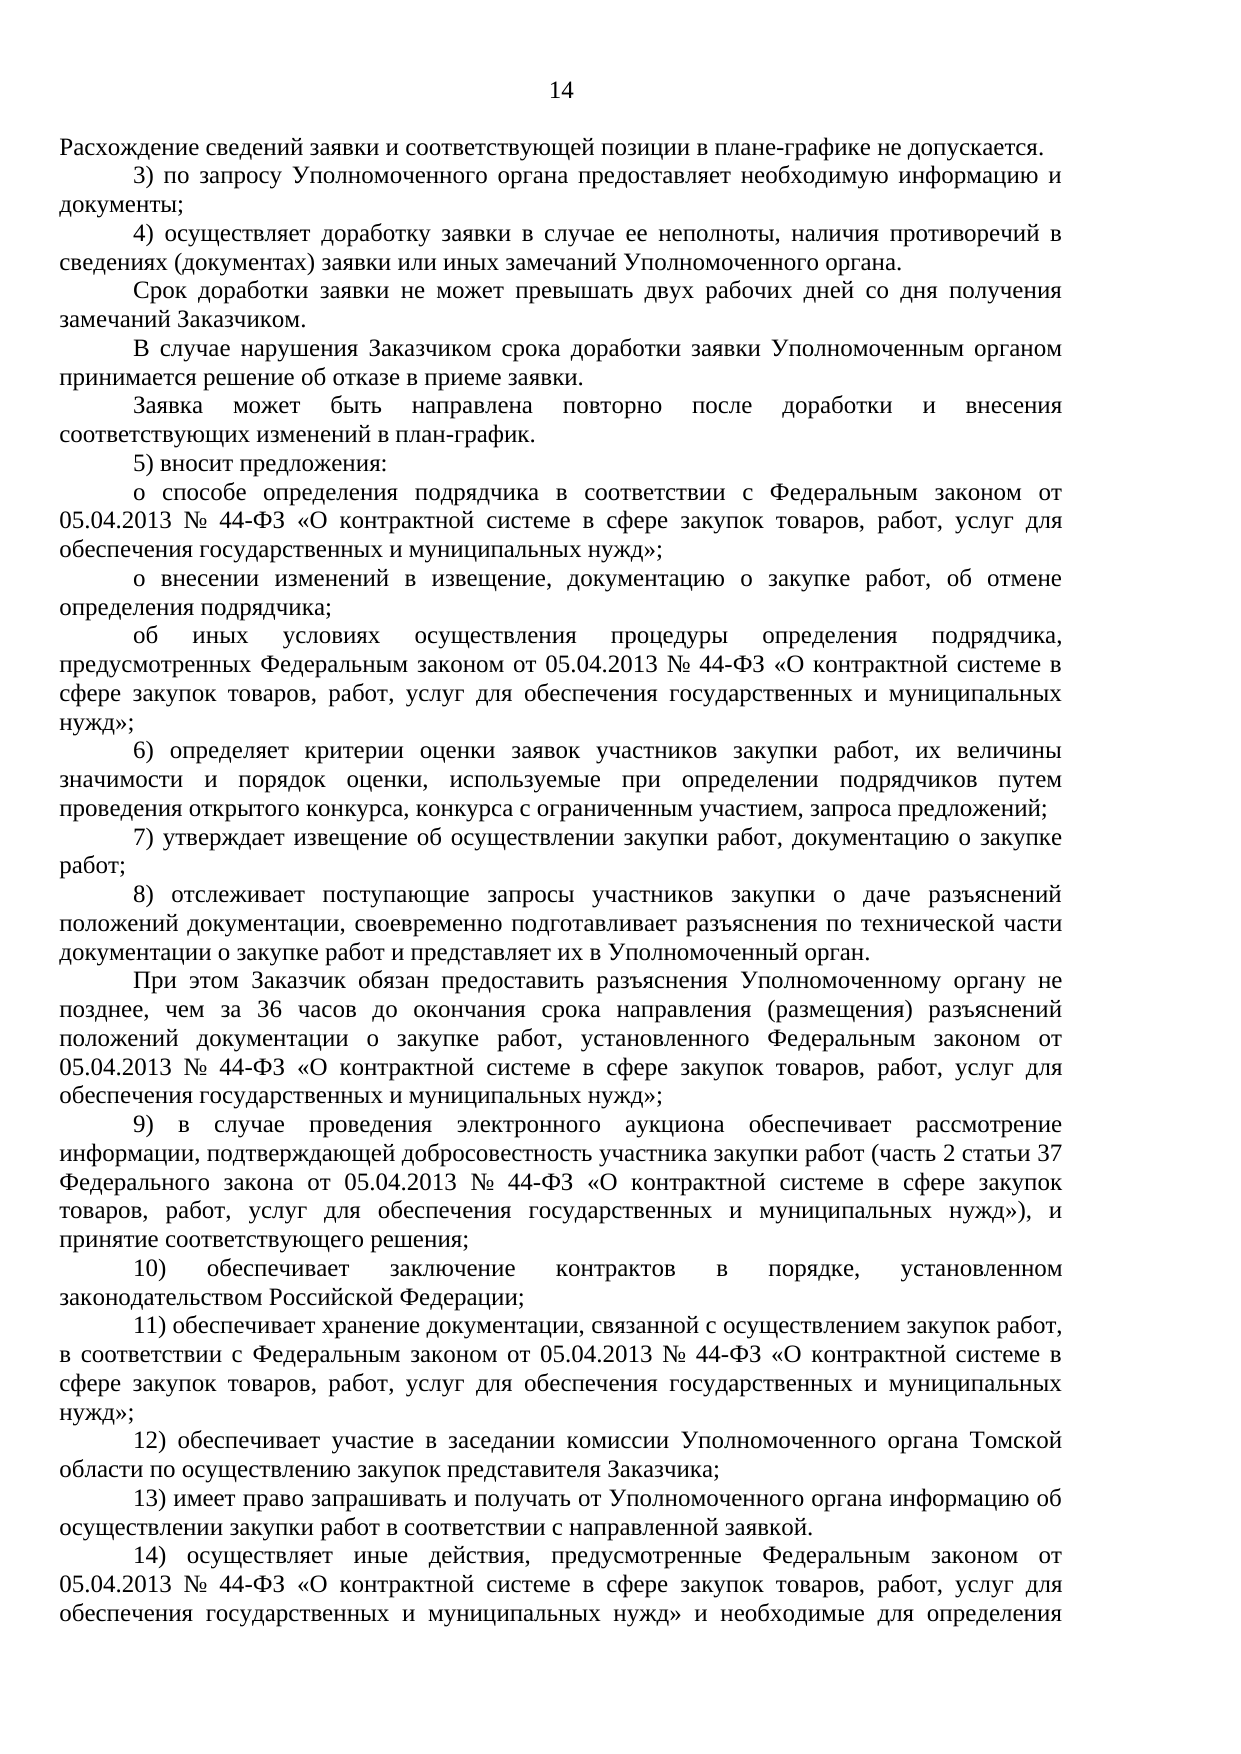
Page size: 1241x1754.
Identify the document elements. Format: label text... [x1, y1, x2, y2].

text о внесении изменений в извещение, документацию о закупке работ, об отмене определения подрядчика; [59, 563, 1063, 621]
text 6) определяет критерии оценки заявок участников закупки работ, их величины значимости и порядок оценки, используемые при определении подрядчиков путем проведения открытого конкурса, конкурса с ограниченным участием, запроса предложений; [59, 736, 1063, 822]
text 5) вносит предложения: [59, 448, 1063, 477]
text 8) отслеживает поступающие запросы участников закупки о даче разъяснений положений документации, своевременно подготавливает разъяснения по технической части документации о закупке работ и представляет их в Уполномоченный орган. [59, 879, 1063, 966]
text 4) осуществляет доработку заявки в случае ее неполноты, наличия противоречий в сведениях (документах) заявки или иных замечаний Уполномоченного органа. [59, 218, 1063, 276]
text о способе определения подрядчика в соответствии с Федеральным законом от 05.04.2013 № 44-ФЗ «О контрактной системе в сфере закупок товаров, работ, услуг для обеспечения государственных и муниципальных нужд»; [59, 477, 1063, 563]
text 13) имеет право запрашивать и получать от Уполномоченного органа информацию об осуществлении закупки работ в соответствии с направленной заявкой. [59, 1483, 1063, 1541]
text Срок доработки заявки не может превышать двух рабочих дней со дня получения замечаний Заказчиком. [59, 276, 1063, 333]
text 11) обеспечивает хранение документации, связанной с осуществлением закупок работ, в соответствии с Федеральным законом от 05.04.2013 № 44-ФЗ «О контрактной системе в сфере закупок товаров, работ, услуг для обеспечения государственных и муниципальных нужд»; [59, 1311, 1063, 1426]
text 3) по запросу Уполномоченного органа предоставляет необходимую информацию и документы; [59, 161, 1063, 218]
text При этом Заказчик обязан предоставить разъяснения Уполномоченному органу не позднее, чем за 36 часов до окончания срока направления (размещения) разъяснений положений документации о закупке работ, установленного Федеральным законом от 05.04.2013 № 44-ФЗ «О контрактной системе в сфере закупок товаров, работ, услуг для обеспечения государственных и муниципальных нужд»; [59, 966, 1063, 1109]
text 10) обеспечивает заключение контрактов в порядке, установленном законодательством Российской Федерации; [59, 1253, 1063, 1311]
text 7) утверждает извещение об осуществлении закупки работ, документацию о закупке работ; [59, 822, 1063, 879]
text 9) в случае проведения электронного аукциона обеспечивает рассмотрение информации, подтверждающей добросовестность участника закупки работ (часть 2 статьи 37 Федерального закона от 05.04.2013 № 44-ФЗ «О контрактной системе в сфере закупок товаров, работ, услуг для обеспечения государственных и муниципальных нужд»), и принятие соответствующего решения; [59, 1109, 1063, 1253]
text В случае нарушения Заказчиком срока доработки заявки Уполномоченным органом принимается решение об отказе в приеме заявки. [59, 333, 1063, 391]
text об иных условиях осуществления процедуры определения подрядчика, предусмотренных Федеральным законом от 05.04.2013 № 44-ФЗ «О контрактной системе в сфере закупок товаров, работ, услуг для обеспечения государственных и муниципальных нужд»; [59, 621, 1063, 736]
text Заявка может быть направлена повторно после доработки и внесения соответствующих изменений в план-график. [59, 391, 1063, 448]
text 12) обеспечивает участие в заседании комиссии Уполномоченного органа Томской области по осуществлению закупок представителя Заказчика; [59, 1426, 1063, 1483]
